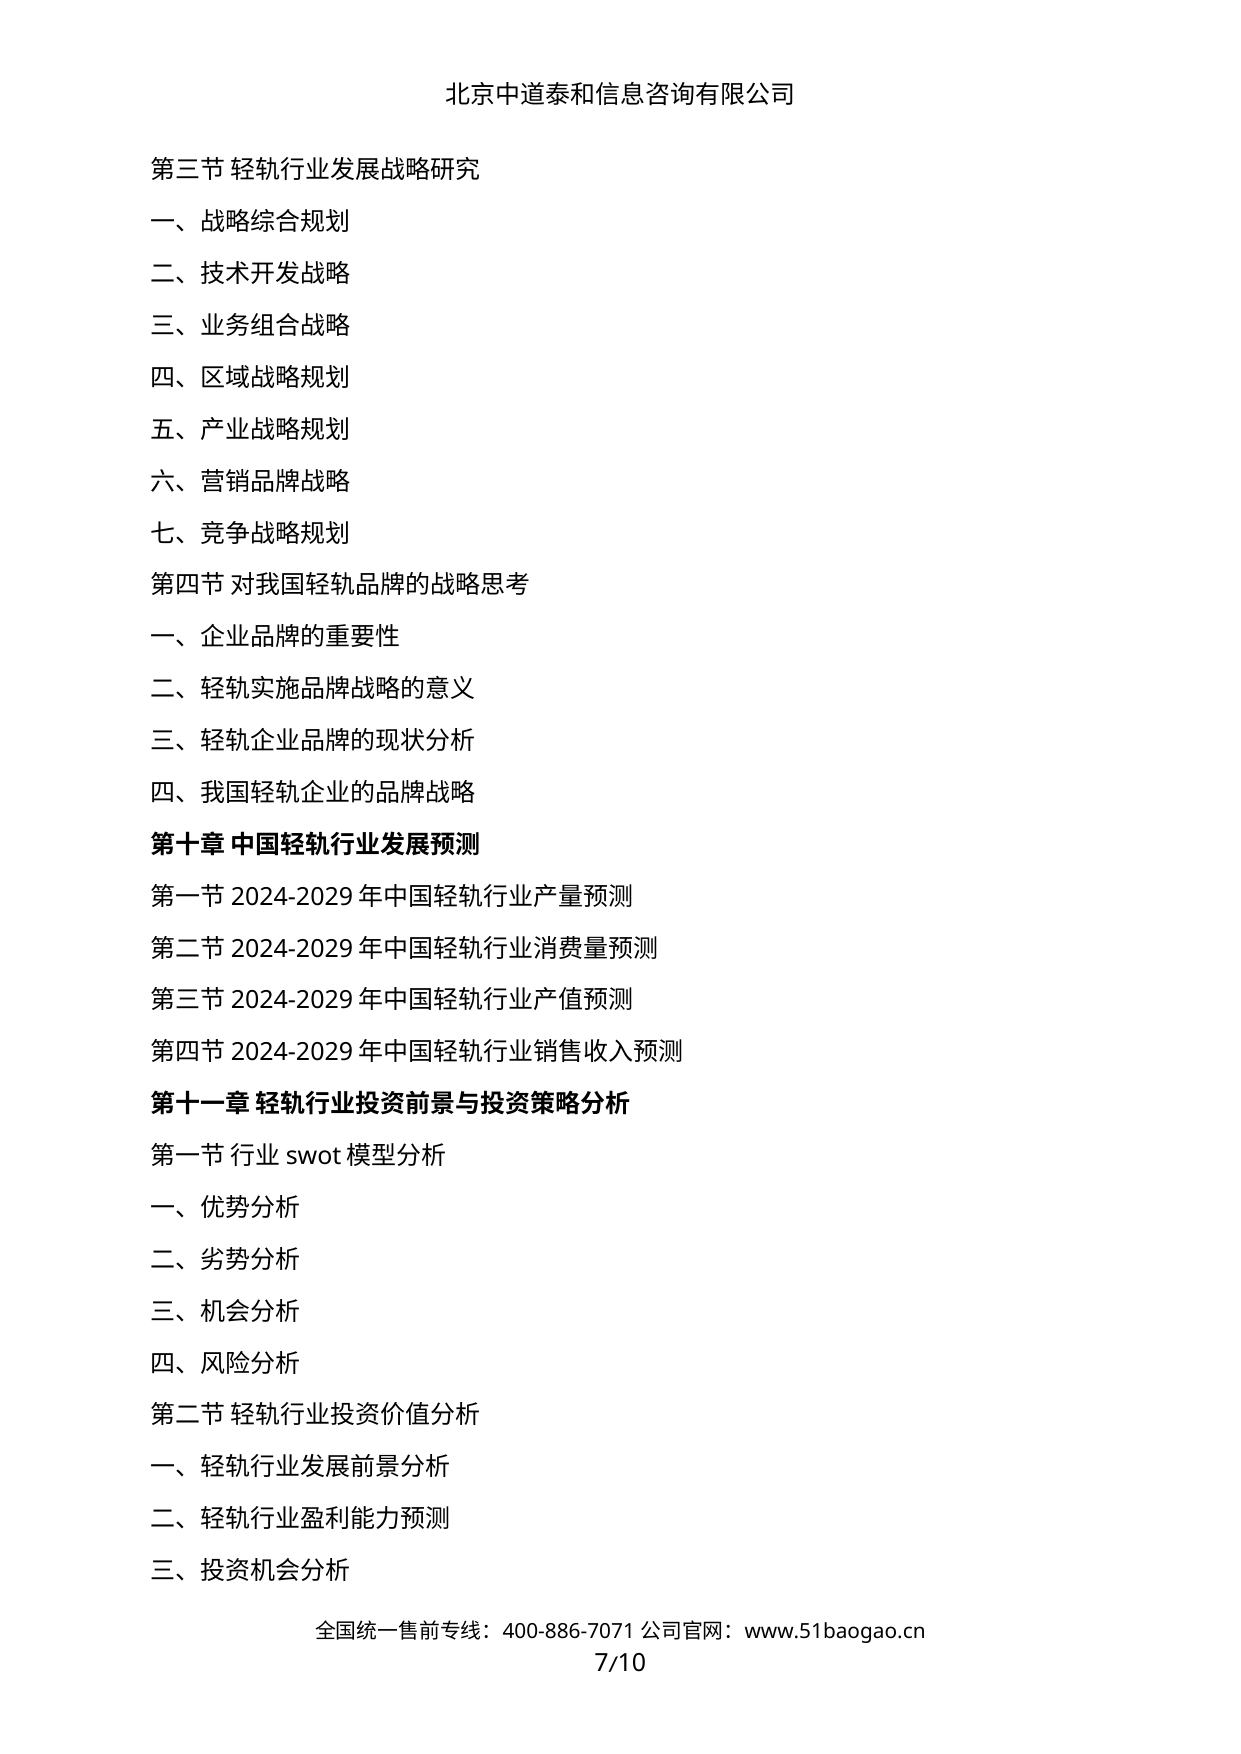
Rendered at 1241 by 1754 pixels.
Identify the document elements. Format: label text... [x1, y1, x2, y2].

text 四、区域战略规划 [150, 357, 1090, 394]
text 二、轻轨实施品牌战略的意义 [150, 669, 1090, 705]
text 第四节 对我国轻轨品牌的战略思考 [150, 565, 1090, 601]
text 第十章 中国轻轨行业发展预测 [150, 824, 1090, 861]
text 第二节 2024-2029年中国轻轨行业消费量预测 [150, 928, 1090, 964]
text 六、营销品牌战略 [150, 461, 1090, 497]
text 五、产业战略规划 [150, 409, 1090, 446]
text 第三节 轻轨行业发展战略研究 [150, 150, 1090, 186]
text 第一节 2024-2029年中国轻轨行业产量预测 [150, 876, 1090, 912]
text 一、企业品牌的重要性 [150, 617, 1090, 653]
text 一、轻轨行业发展前景分析 [150, 1447, 1090, 1483]
text 三、轻轨企业品牌的现状分析 [150, 721, 1090, 757]
text 第二节 轻轨行业投资价值分析 [150, 1395, 1090, 1431]
text 二、劣势分析 [150, 1239, 1090, 1276]
text 三、机会分析 [150, 1291, 1090, 1327]
text 四、风险分析 [150, 1343, 1090, 1379]
text 三、投资机会分析 [150, 1551, 1090, 1587]
text 四、我国轻轨企业的品牌战略 [150, 772, 1090, 809]
text 二、技术开发战略 [150, 254, 1090, 290]
text 七、竞争战略规划 [150, 513, 1090, 549]
text 一、战略综合规划 [150, 202, 1090, 238]
text 第四节 2024-2029年中国轻轨行业销售收入预测 [150, 1032, 1090, 1068]
text 第一节 行业swot模型分析 [150, 1136, 1090, 1172]
text 第三节 2024-2029年中国轻轨行业产值预测 [150, 980, 1090, 1016]
text 三、业务组合战略 [150, 306, 1090, 342]
text 第十一章 轻轨行业投资前景与投资策略分析 [150, 1084, 1090, 1120]
text 二、轻轨行业盈利能力预测 [150, 1499, 1090, 1535]
text 一、优势分析 [150, 1187, 1090, 1224]
